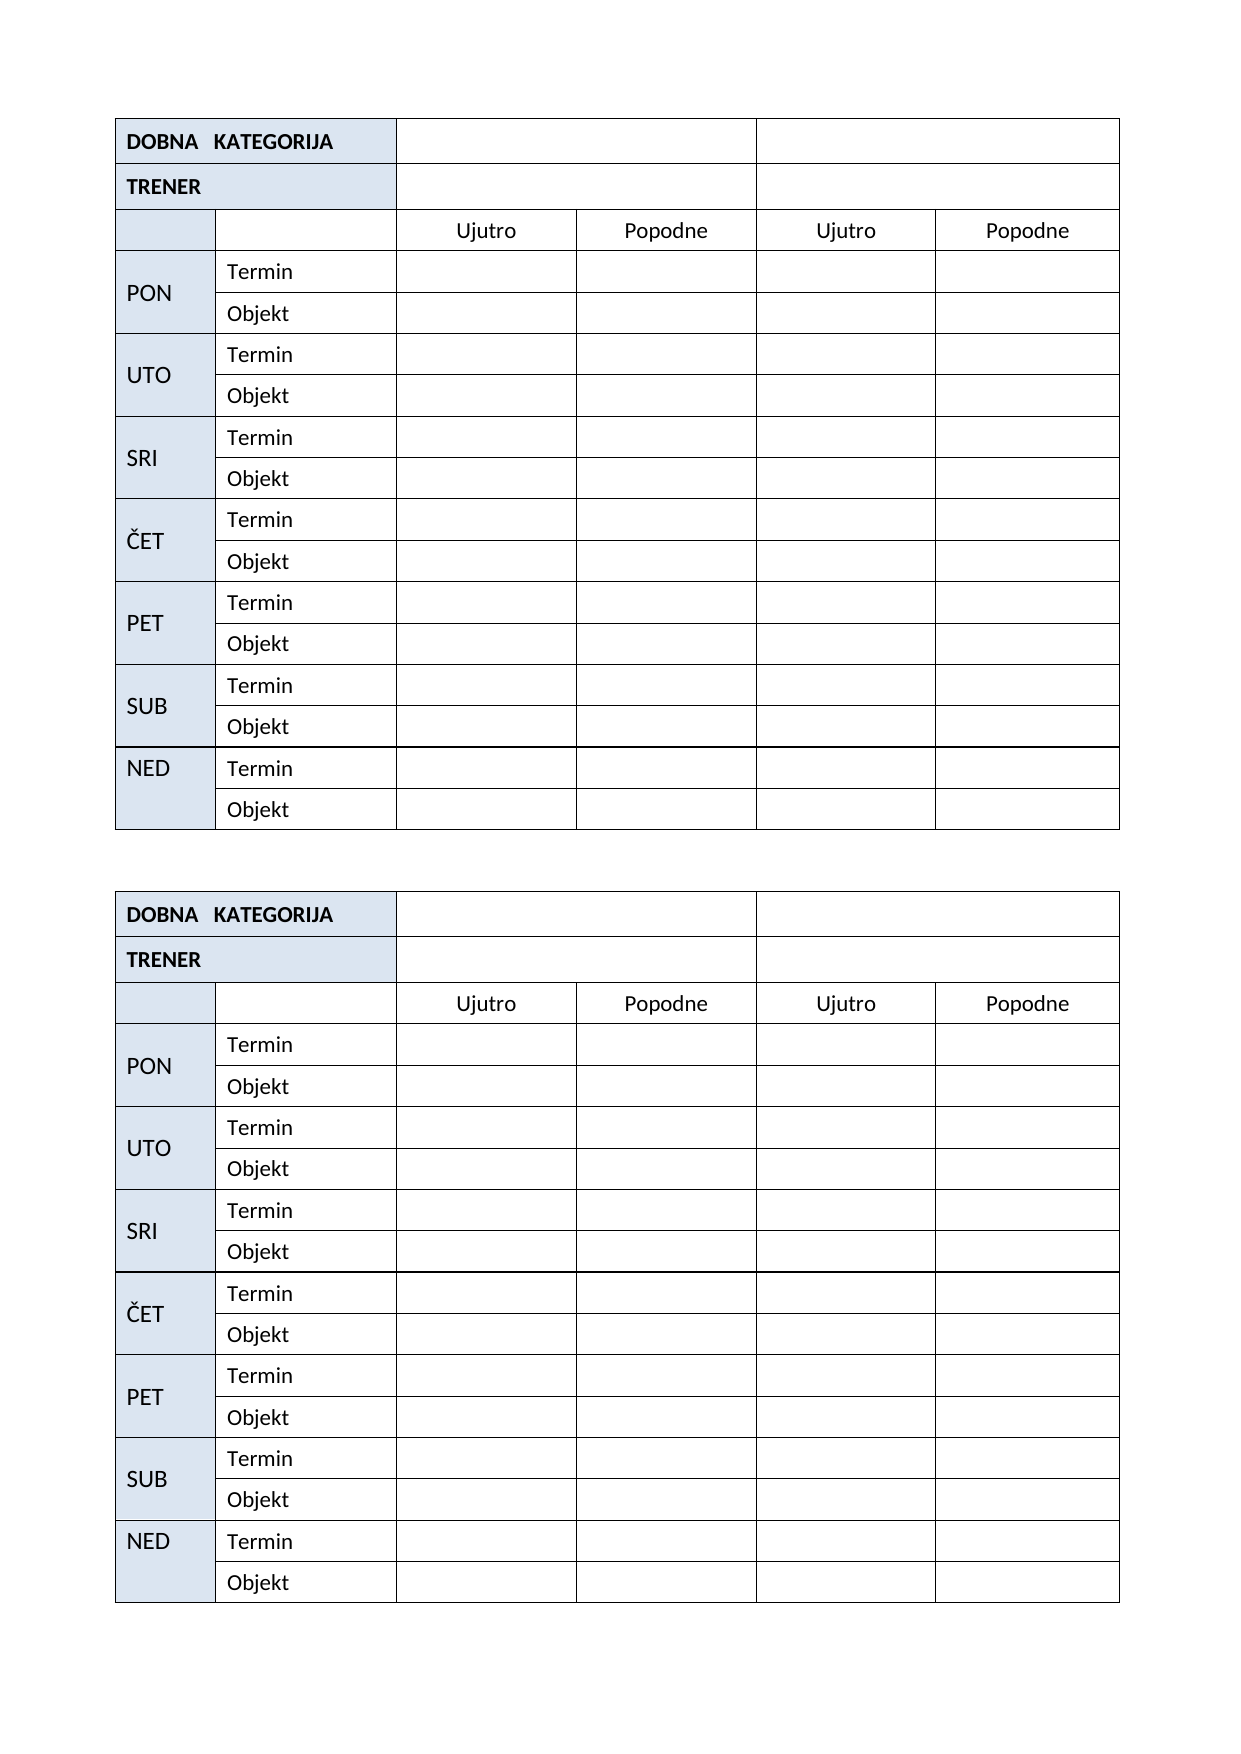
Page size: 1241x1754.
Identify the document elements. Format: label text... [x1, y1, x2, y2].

table_cell Termin [216, 334, 396, 374]
table_cell [936, 1273, 1119, 1313]
table_cell PET [116, 582, 215, 664]
table_cell [577, 1521, 756, 1561]
table_cell [936, 541, 1119, 581]
table_cell [397, 1149, 576, 1189]
table_cell [577, 251, 756, 292]
table_cell [577, 334, 756, 374]
table_cell [577, 458, 756, 498]
table_cell [216, 210, 396, 250]
table_cell [757, 1397, 935, 1437]
table_cell [116, 1561, 215, 1602]
table_cell [936, 1149, 1119, 1189]
table_cell [397, 458, 576, 498]
table_cell [397, 164, 756, 209]
table_cell [757, 624, 935, 664]
table_cell [757, 1149, 935, 1189]
table_cell [936, 1107, 1119, 1147]
table_cell [757, 541, 935, 581]
table_cell [397, 665, 576, 705]
table_cell Objekt [216, 1231, 396, 1271]
table_cell [757, 334, 935, 374]
table_cell [757, 582, 935, 622]
table_cell [397, 1521, 576, 1561]
table_cell NED [116, 748, 215, 788]
table_cell Objekt [216, 541, 396, 581]
table_cell [116, 983, 215, 1023]
table_cell [397, 582, 576, 622]
table_cell PON [116, 1024, 215, 1106]
table_cell [577, 417, 756, 457]
table_cell Termin [216, 499, 396, 540]
table_cell [577, 1355, 756, 1396]
table_cell [757, 1231, 935, 1271]
table_header DOBNA KATEGORIJA [116, 119, 396, 163]
table_cell [577, 375, 756, 416]
table_cell Objekt [216, 375, 396, 416]
table_cell Termin [216, 1521, 396, 1561]
table_cell Objekt [216, 706, 396, 746]
table_cell [757, 1066, 935, 1106]
table_cell [397, 706, 576, 746]
table_cell [936, 1314, 1119, 1354]
table_cell TRENER [116, 937, 396, 982]
table_cell [397, 1231, 576, 1271]
table_cell Termin [216, 1190, 396, 1230]
table_cell [397, 1562, 576, 1602]
table_cell [397, 789, 576, 829]
table_cell [397, 499, 576, 540]
table_cell [397, 1479, 576, 1519]
table_cell [397, 375, 576, 416]
table_cell Objekt [216, 1314, 396, 1354]
table_cell Termin [216, 417, 396, 457]
table_cell [577, 1066, 756, 1106]
table_cell Termin [216, 251, 396, 292]
table_cell Objekt [216, 1066, 396, 1106]
table_cell [757, 789, 935, 829]
table_cell [936, 1438, 1119, 1478]
table_cell [397, 1355, 576, 1396]
table_cell [397, 1066, 576, 1106]
table_cell [397, 937, 756, 982]
table_cell [577, 1231, 756, 1271]
table_cell Objekt [216, 1562, 396, 1602]
table_cell Popodne [936, 983, 1119, 1023]
table_cell [397, 334, 576, 374]
table_cell [936, 458, 1119, 498]
table_cell [577, 1562, 756, 1602]
table_cell Termin [216, 1273, 396, 1313]
table_cell UTO [116, 334, 215, 416]
table_cell [936, 417, 1119, 457]
table_cell [397, 1438, 576, 1478]
table_header [757, 119, 1119, 163]
table_cell [757, 499, 935, 540]
table_cell [116, 788, 215, 829]
table_cell [936, 706, 1119, 746]
table_cell [936, 582, 1119, 622]
table_cell [216, 983, 396, 1023]
table_cell [577, 665, 756, 705]
table_cell ČET [116, 1273, 215, 1354]
table_cell Popodne [577, 210, 756, 250]
table_cell [397, 624, 576, 664]
table_cell [397, 417, 576, 457]
table_cell [936, 1066, 1119, 1106]
table_cell UTO [116, 1107, 215, 1189]
table_cell Termin [216, 582, 396, 622]
table_cell Termin [216, 1355, 396, 1396]
table_cell [397, 1024, 576, 1065]
table_cell [577, 293, 756, 333]
table_cell Ujutro [397, 210, 576, 250]
table_cell [936, 665, 1119, 705]
table_cell PON [116, 251, 215, 333]
table_header [397, 119, 756, 163]
table_cell [936, 1024, 1119, 1065]
table_cell Objekt [216, 1149, 396, 1189]
table_cell [757, 458, 935, 498]
table_cell Ujutro [397, 983, 576, 1023]
table_cell [936, 1231, 1119, 1271]
table_cell [936, 293, 1119, 333]
table_cell [757, 1438, 935, 1478]
table_cell SRI [116, 417, 215, 498]
table_cell [397, 1314, 576, 1354]
table_cell [936, 1190, 1119, 1230]
table_cell ČET [116, 499, 215, 581]
table_cell [757, 1521, 935, 1561]
table_cell [757, 748, 935, 788]
table_cell [577, 582, 756, 622]
table_cell [936, 789, 1119, 829]
table_cell [577, 1024, 756, 1065]
table_cell [757, 1479, 935, 1519]
table_cell Objekt [216, 624, 396, 664]
table_cell [757, 1273, 935, 1313]
table_cell Termin [216, 665, 396, 705]
table_cell [577, 1190, 756, 1230]
table_cell [397, 1107, 576, 1147]
table_cell [397, 251, 576, 292]
table_cell [116, 210, 215, 250]
table_cell Popodne [577, 983, 756, 1023]
table_cell [936, 1397, 1119, 1437]
table_cell SUB [116, 665, 215, 746]
table_cell [577, 1314, 756, 1354]
table_cell [936, 334, 1119, 374]
table_cell [577, 499, 756, 540]
table_cell TRENER [116, 164, 396, 209]
table_cell [577, 1479, 756, 1519]
table_cell [936, 251, 1119, 292]
table_header [757, 892, 1119, 936]
table_cell [397, 748, 576, 788]
table_cell Objekt [216, 293, 396, 333]
table_cell Ujutro [757, 983, 935, 1023]
table_cell [936, 499, 1119, 540]
table_cell [397, 541, 576, 581]
table_cell [577, 1107, 756, 1147]
table_cell [936, 1562, 1119, 1602]
table_cell [757, 1355, 935, 1396]
table_cell Objekt [216, 1479, 396, 1519]
table_cell Ujutro [757, 210, 935, 250]
table_cell [936, 748, 1119, 788]
table_cell [397, 1273, 576, 1313]
table_cell [757, 937, 1119, 982]
table_cell [757, 251, 935, 292]
table_cell [577, 1438, 756, 1478]
table_cell [936, 1355, 1119, 1396]
table_cell [757, 1024, 935, 1065]
table_cell Termin [216, 1024, 396, 1065]
table_cell Termin [216, 1107, 396, 1147]
table_cell [577, 1273, 756, 1313]
table_cell [757, 1314, 935, 1354]
table_cell [757, 417, 935, 457]
table_cell [577, 1149, 756, 1189]
table_cell Termin [216, 1438, 396, 1478]
table_cell [577, 541, 756, 581]
table_cell [397, 293, 576, 333]
table_cell [757, 164, 1119, 209]
table_cell Objekt [216, 458, 396, 498]
table_cell [577, 1397, 756, 1437]
table_cell Termin [216, 748, 396, 788]
table_cell [577, 789, 756, 829]
table_cell NED [116, 1521, 215, 1561]
table_cell [577, 624, 756, 664]
table_cell SUB [116, 1438, 215, 1519]
table_cell [936, 1479, 1119, 1519]
table_cell [577, 706, 756, 746]
table_cell Objekt [216, 1397, 396, 1437]
table_cell SRI [116, 1190, 215, 1271]
table_cell [757, 665, 935, 705]
table_cell [757, 375, 935, 416]
table_cell [397, 1397, 576, 1437]
table_cell [757, 1107, 935, 1147]
table_cell [757, 1562, 935, 1602]
table_header DOBNA KATEGORIJA [116, 892, 396, 936]
table_cell [936, 1521, 1119, 1561]
table_cell PET [116, 1355, 215, 1437]
table_cell Objekt [216, 789, 396, 829]
table_cell [757, 706, 935, 746]
table_cell [757, 1190, 935, 1230]
table_cell [936, 375, 1119, 416]
table_cell Popodne [936, 210, 1119, 250]
table_header [397, 892, 756, 936]
table_cell [397, 1190, 576, 1230]
table_cell [757, 293, 935, 333]
table_cell [577, 748, 756, 788]
table_cell [936, 624, 1119, 664]
